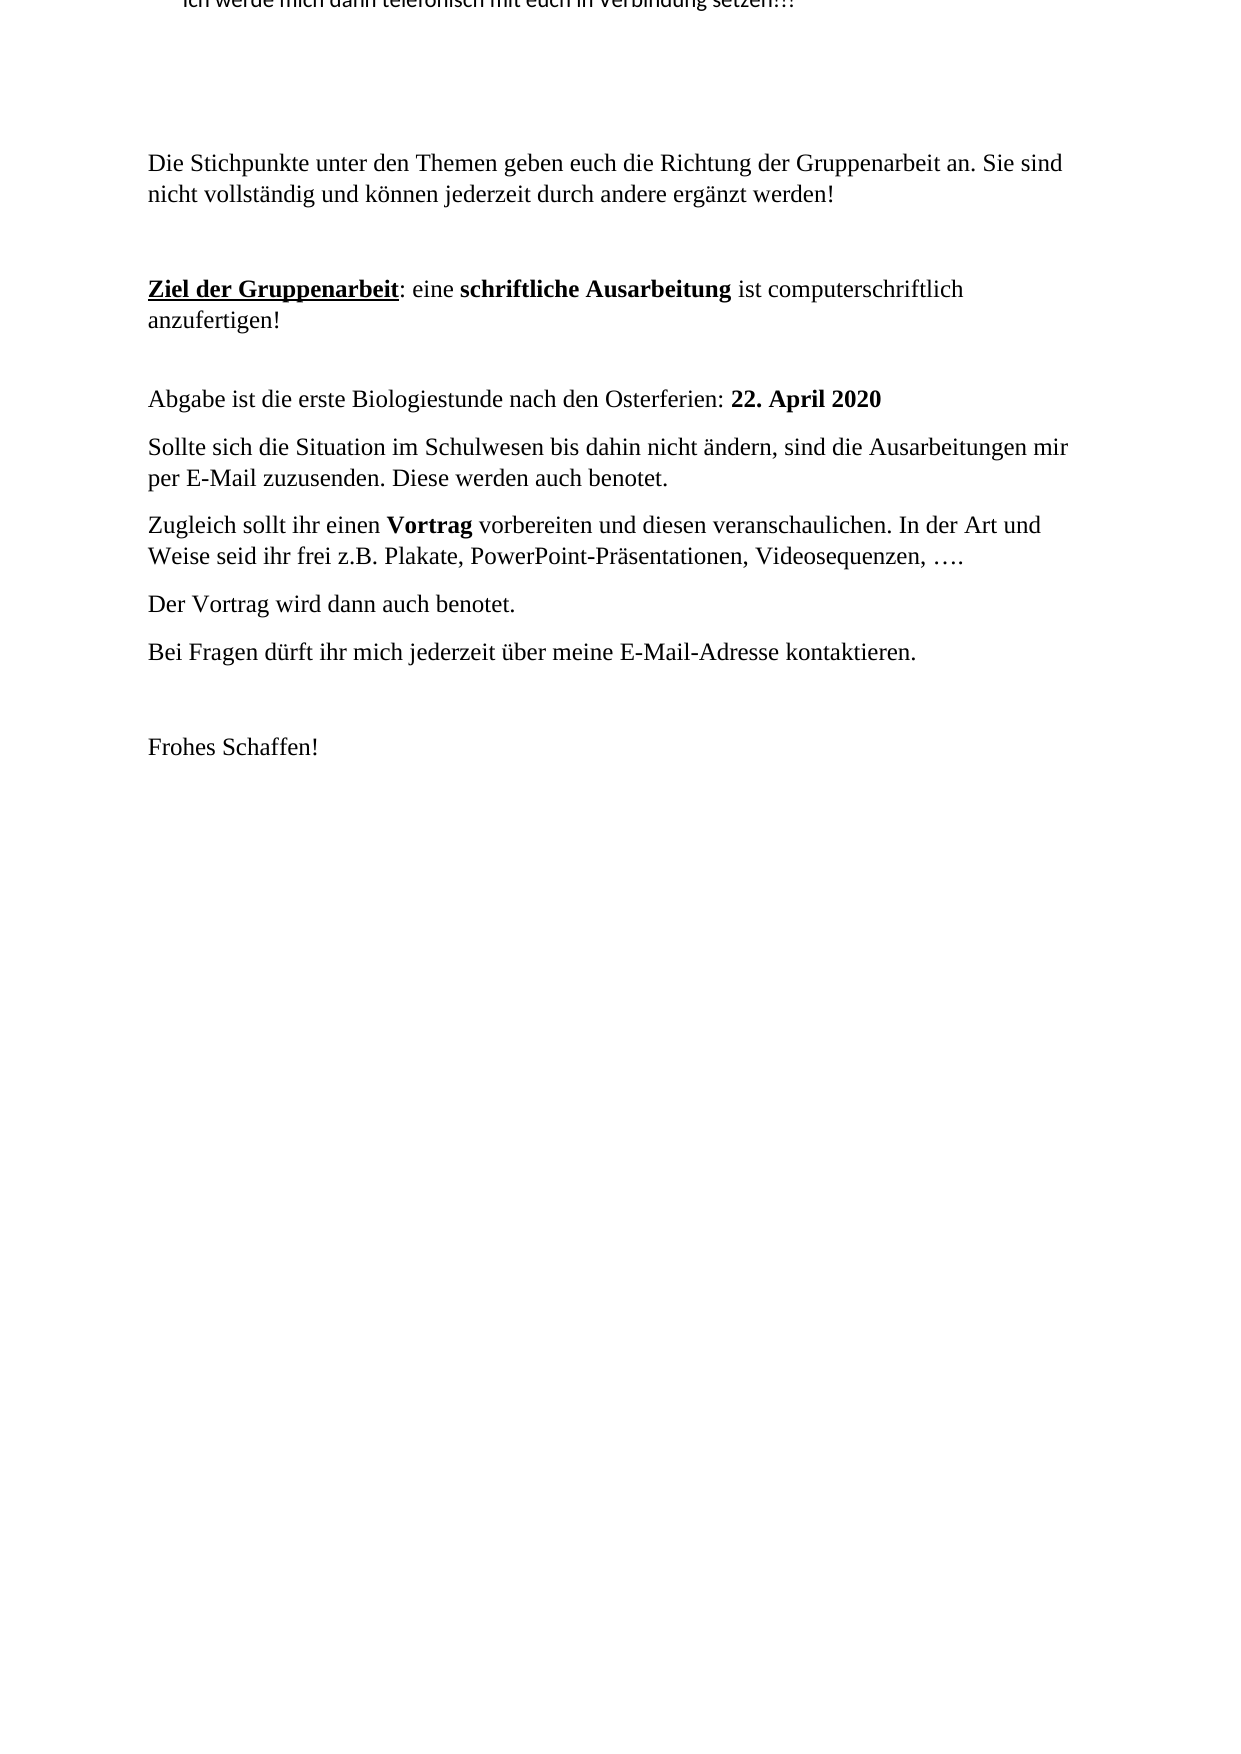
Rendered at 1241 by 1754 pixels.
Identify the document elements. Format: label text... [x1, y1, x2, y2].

text Zugleich sollt ihr einen Vortrag vorbereiten und diesen veranschaulichen. In der Art und Weise seid ihr frei z.B. Plakate, PowerPoint-Präsentationen, Videosequenzen, …. [148, 510, 1093, 570]
text Der Vortrag wird dann auch benotet. [148, 589, 1093, 618]
text Sollte sich die Situation im Schulwesen bis dahin nicht ändern, sind die Ausarbeitungen mir per E-Mail zuzusenden. Diese werden auch benotet. [148, 432, 1093, 491]
text Ziel der Gruppenarbeit: eine schriftliche Ausarbeitung ist computerschriftlich anzufertigen! [148, 274, 1093, 334]
text Bei Fragen dürft ihr mich jederzeit über meine E-Mail-Adresse kontaktieren. [148, 637, 1093, 666]
text Frohes Schaffen! [148, 732, 1093, 761]
text Die Stichpunkte unter den Themen geben euch die Richtung der Gruppenarbeit an. Sie sind nicht vollständig und können jederzeit durch andere ergänzt werden! [148, 148, 1093, 207]
text Abgabe ist die erste Biologiestunde nach den Osterferien: 22. April 2020 [148, 353, 1093, 413]
